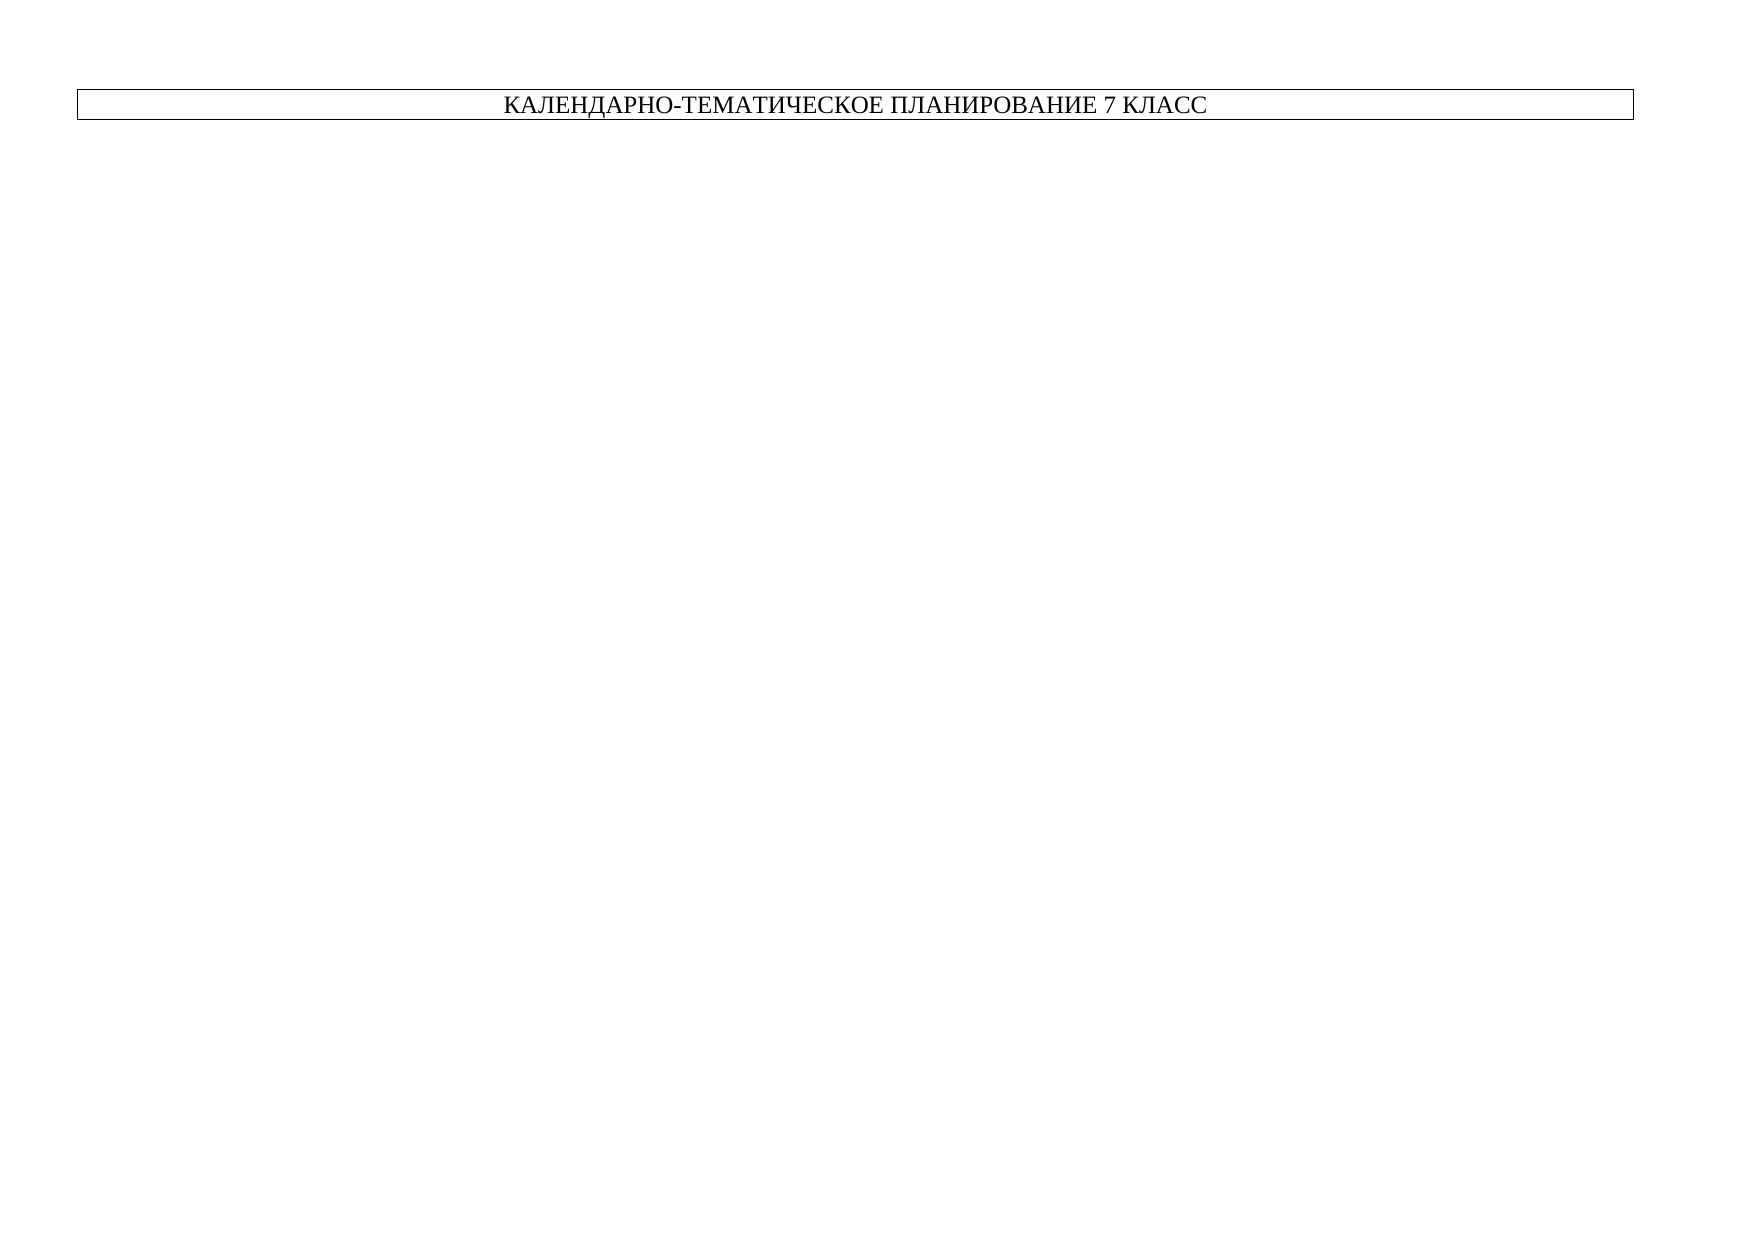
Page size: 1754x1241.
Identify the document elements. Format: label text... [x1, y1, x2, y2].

table_header КАЛЕНДАРНО-ТЕМАТИЧЕСКОЕ ПЛАНИРОВАНИЕ 7 КЛАСС [78, 90, 1633, 118]
